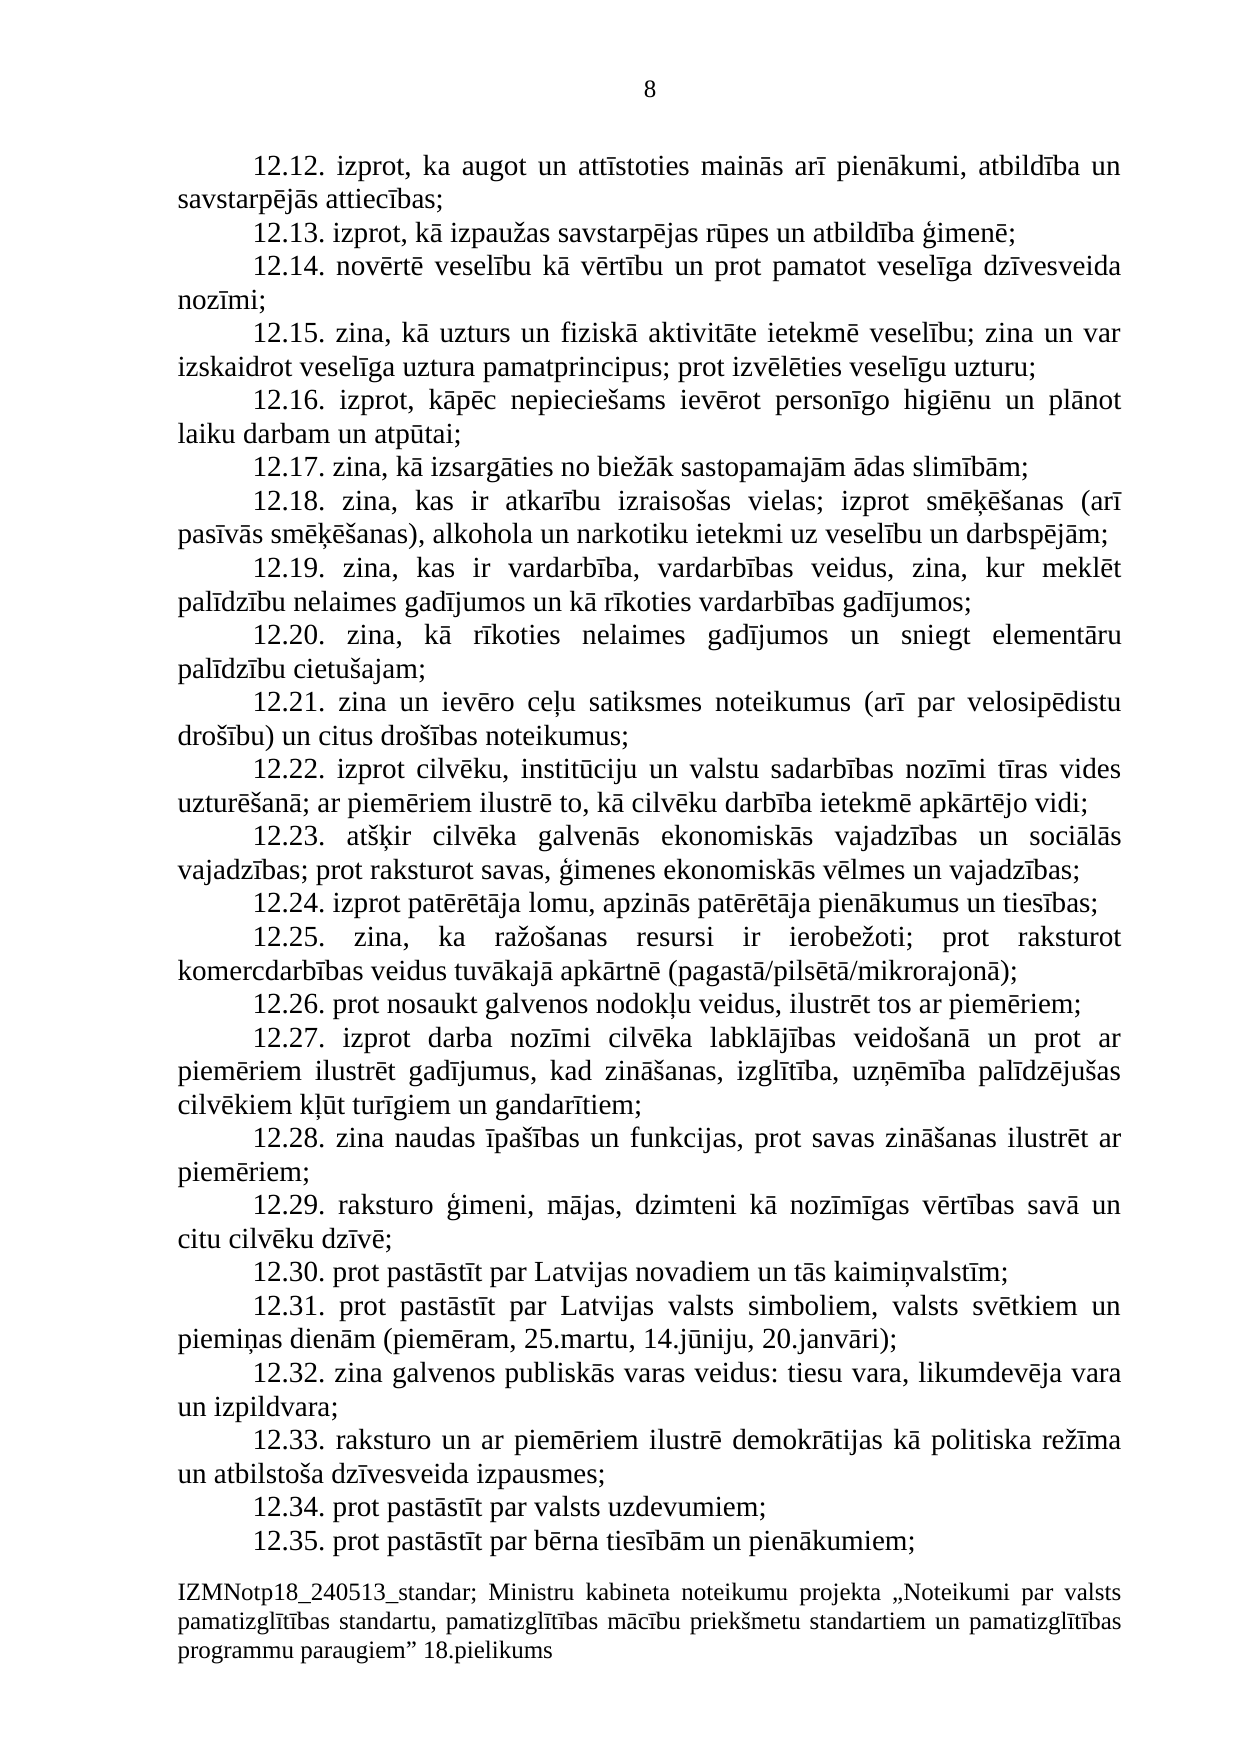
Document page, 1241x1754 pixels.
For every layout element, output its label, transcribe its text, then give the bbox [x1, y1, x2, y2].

text 12.28. zina naudas īpašības un funkcijas, prot savas zināšanas ilustrēt ar piemēriem; [177, 1120, 1122, 1187]
text 12.15. zina, kā uzturs un fiziskā aktivitāte ietekmē veselību; zina un var izskaidrot veselīga uztura pamatprincipus; prot izvēlēties veselīgu uzturu; [177, 315, 1122, 382]
text 12.26. prot nosaukt galvenos nodokļu veidus, ilustrēt tos ar piemēriem; [177, 986, 1122, 1020]
text 12.21. zina un ievēro ceļu satiksmes noteikumus (arī par velosipēdistu drošību) un citus drošības noteikumus; [177, 684, 1122, 751]
text 12.14. novērtē veselību kā vērtību un prot pamatot veselīga dzīvesveida nozīmi; [177, 248, 1122, 315]
text 12.18. zina, kas ir atkarību izraisošas vielas; izprot smēķēšanas (arī pasīvās smēķēšanas), alkohola un narkotiku ietekmi uz veselību un darbspējām; [177, 483, 1122, 550]
text 12.20. zina, kā rīkoties nelaimes gadījumos un sniegt elementāru palīdzību cietušajam; [177, 617, 1122, 684]
text 12.12. izprot, ka augot un attīstoties mainās arī pienākumi, atbildība un savstarpējās attiecības; [177, 148, 1122, 215]
text 12.24. izprot patērētāja lomu, apzinās patērētāja pienākumus un tiesības; [177, 886, 1122, 919]
text 12.31. prot pastāstīt par Latvijas valsts simboliem, valsts svētkiem un piemiņas dienām (piemēram, 25.martu, 14.jūniju, 20.janvāri); [177, 1288, 1122, 1355]
text 12.19. zina, kas ir vardarbība, vardarbības veidus, zina, kur meklēt palīdzību nelaimes gadījumos un kā rīkoties vardarbības gadījumos; [177, 550, 1122, 617]
text 12.27. izprot darba nozīmi cilvēka labklājības veidošanā un prot ar piemēriem ilustrēt gadījumus, kad zināšanas, izglītība, uzņēmība palīdzējušas cilvēkiem kļūt turīgiem un gandarītiem; [177, 1020, 1122, 1120]
text 12.22. izprot cilvēku, institūciju un valstu sadarbības nozīmi tīras vides uzturēšanā; ar piemēriem ilustrē to, kā cilvēku darbība ietekmē apkārtējo vidi; [177, 751, 1122, 818]
text 12.23. atšķir cilvēka galvenās ekonomiskās vajadzības un sociālās vajadzības; prot raksturot savas, ģimenes ekonomiskās vēlmes un vajadzības; [177, 818, 1122, 886]
text 12.17. zina, kā izsargāties no biežāk sastopamajām ādas slimībām; [177, 449, 1122, 483]
text 12.30. prot pastāstīt par Latvijas novadiem un tās kaimiņvalstīm; [177, 1254, 1122, 1288]
text 12.33. raksturo un ar piemēriem ilustrē demokrātijas kā politiska režīma un atbilstoša dzīvesveida izpausmes; [177, 1422, 1122, 1489]
text 12.32. zina galvenos publiskās varas veidus: tiesu vara, likumdevēja vara un izpildvara; [177, 1355, 1122, 1422]
text 12.16. izprot, kāpēc nepieciešams ievērot personīgo higiēnu un plānot laiku darbam un atpūtai; [177, 382, 1122, 449]
text 12.25. zina, ka ražošanas resursi ir ierobežoti; prot raksturot komercdarbības veidus tuvākajā apkārtnē (pagastā/pilsētā/mikrorajonā); [177, 919, 1122, 986]
text 12.34. prot pastāstīt par valsts uzdevumiem; [177, 1489, 1122, 1523]
text 12.29. raksturo ģimeni, mājas, dzimteni kā nozīmīgas vērtības savā un citu cilvēku dzīvē; [177, 1187, 1122, 1254]
text 12.13. izprot, kā izpaužas savstarpējas rūpes un atbildība ģimenē; [177, 215, 1122, 248]
text 12.35. prot pastāstīt par bērna tiesībām un pienākumiem; [177, 1523, 1122, 1556]
